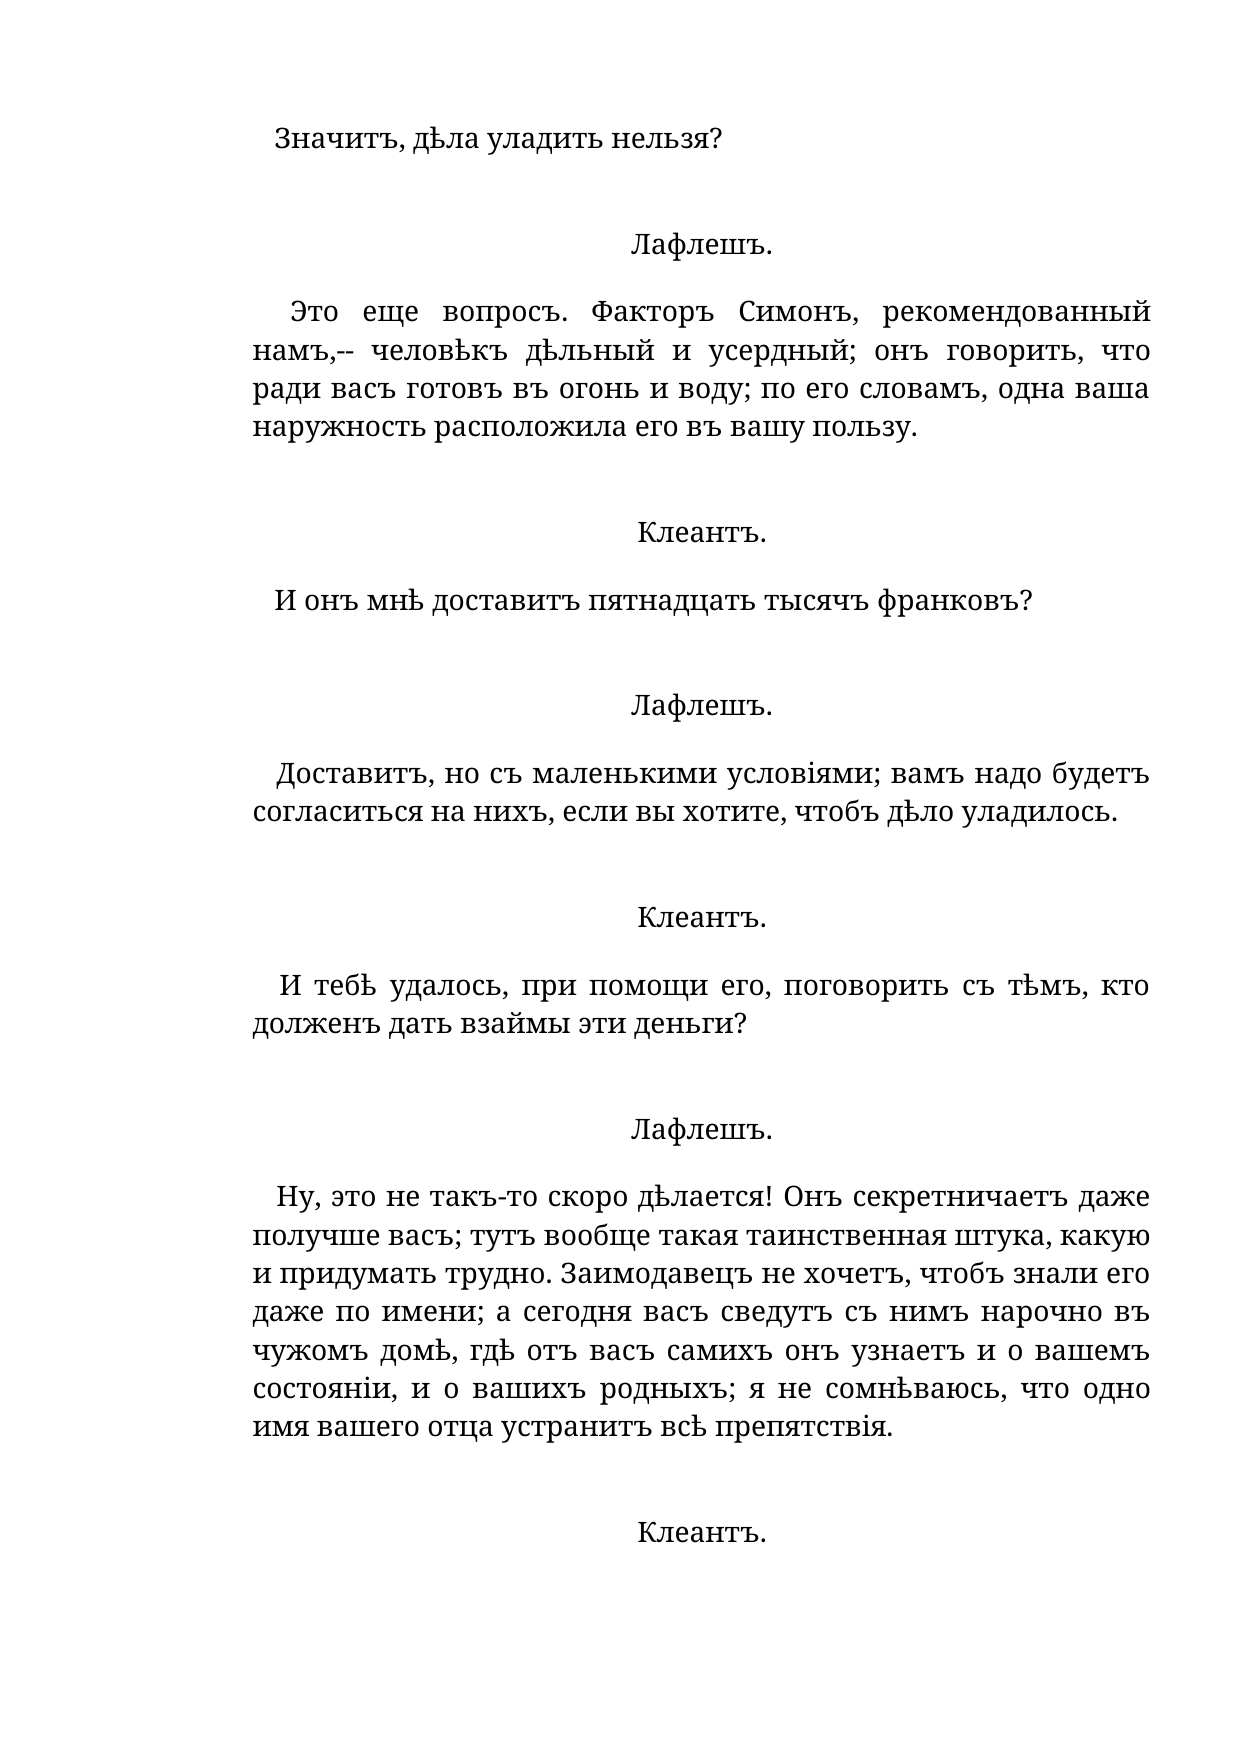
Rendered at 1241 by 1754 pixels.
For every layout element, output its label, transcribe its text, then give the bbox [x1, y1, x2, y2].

text Клеантъ. [252, 512, 1152, 551]
text Это еще вопросъ. Факторъ Симонъ, рекомендованный намъ,-- человѣкъ дѣльный и усердный; онъ говорить, что ради васъ готовъ въ огонь и воду; по его словамъ, одна ваша наружность расположила его въ вашу пользу. [252, 291, 1152, 445]
text И онъ мнѣ доставитъ пятнадцать тысячъ франковъ? [252, 580, 1152, 618]
text Лафлешъ. [252, 1109, 1152, 1147]
text Лафлешъ. [252, 224, 1152, 262]
text Клеантъ. [252, 1512, 1152, 1551]
text Доставитъ, но съ маленькими условіями; вамъ надо будетъ согласиться на нихъ, если вы хотите, чтобъ дѣло уладилось. [252, 753, 1152, 830]
text Клеантъ. [252, 897, 1152, 936]
text Значитъ, дѣла уладить нельзя? [252, 118, 1152, 156]
text Ну, это не такъ-то скоро дѣлается! Онъ секретничаетъ даже получше васъ; тутъ вообще такая таинственная штука, какую и придумать трудно. Заимодавецъ не хочетъ, чтобъ знали его даже по имени; а сегодня васъ сведутъ съ нимъ нарочно въ чужомъ домѣ, гдѣ отъ васъ самихъ онъ узнаетъ и о вашемъ состояніи, и о вашихъ родныхъ; я не сомнѣваюсь, что одно имя вашего отца устранитъ всѣ препятствія. [252, 1176, 1152, 1445]
text Лафлешъ. [252, 686, 1152, 724]
text И тебѣ удалось, при помощи его, поговорить съ тѣмъ, кто долженъ дать взаймы эти деньги? [252, 965, 1152, 1041]
